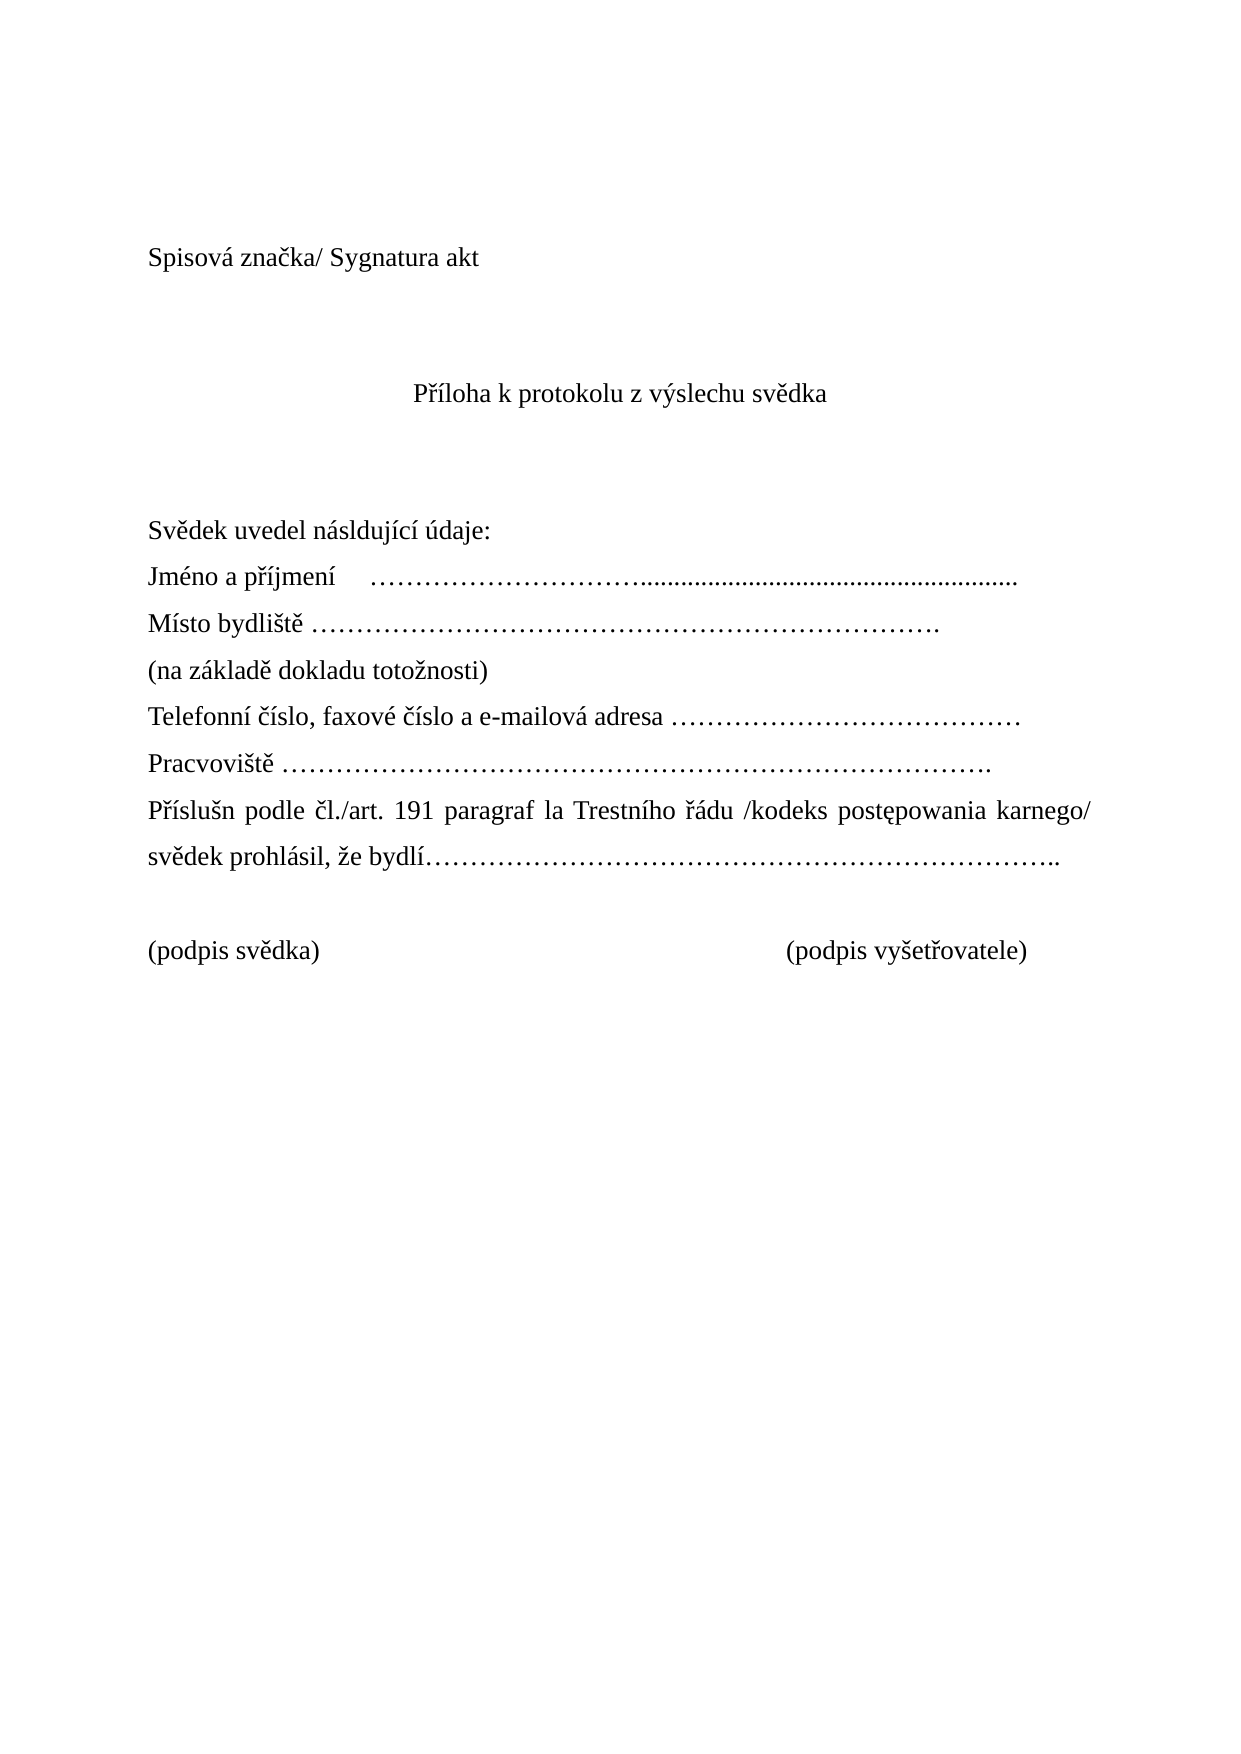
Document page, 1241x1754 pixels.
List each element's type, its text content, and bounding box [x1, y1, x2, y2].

text Telefonní číslo, faxové číslo a e-mailová adresa ………………………………… [148, 701, 1093, 732]
text Pracvoviště ……………………………………………………………………. [148, 747, 1093, 778]
text (na základě dokladu totožnosti) [148, 654, 1093, 685]
text Příslušn podle čl./art. 191 paragraf la Trestního řádu /kodeks postępowania karnego/ svědek prohlásil, že bydlí…………………………………………………………….. [148, 794, 1093, 872]
text Spisová značka/ Sygnatura akt [148, 241, 1093, 272]
text Příloha k protokolu z výslechu svědka [148, 377, 1093, 408]
text Místo bydliště ……………………………………………………………. [148, 607, 1093, 638]
text Svědek uvedel násldující údaje: [148, 514, 1093, 545]
text Jméno a příjmení …………………………........................................................ [148, 561, 1093, 592]
text (podpis svědka) (podpis vyšetřovatele) [148, 934, 1093, 965]
